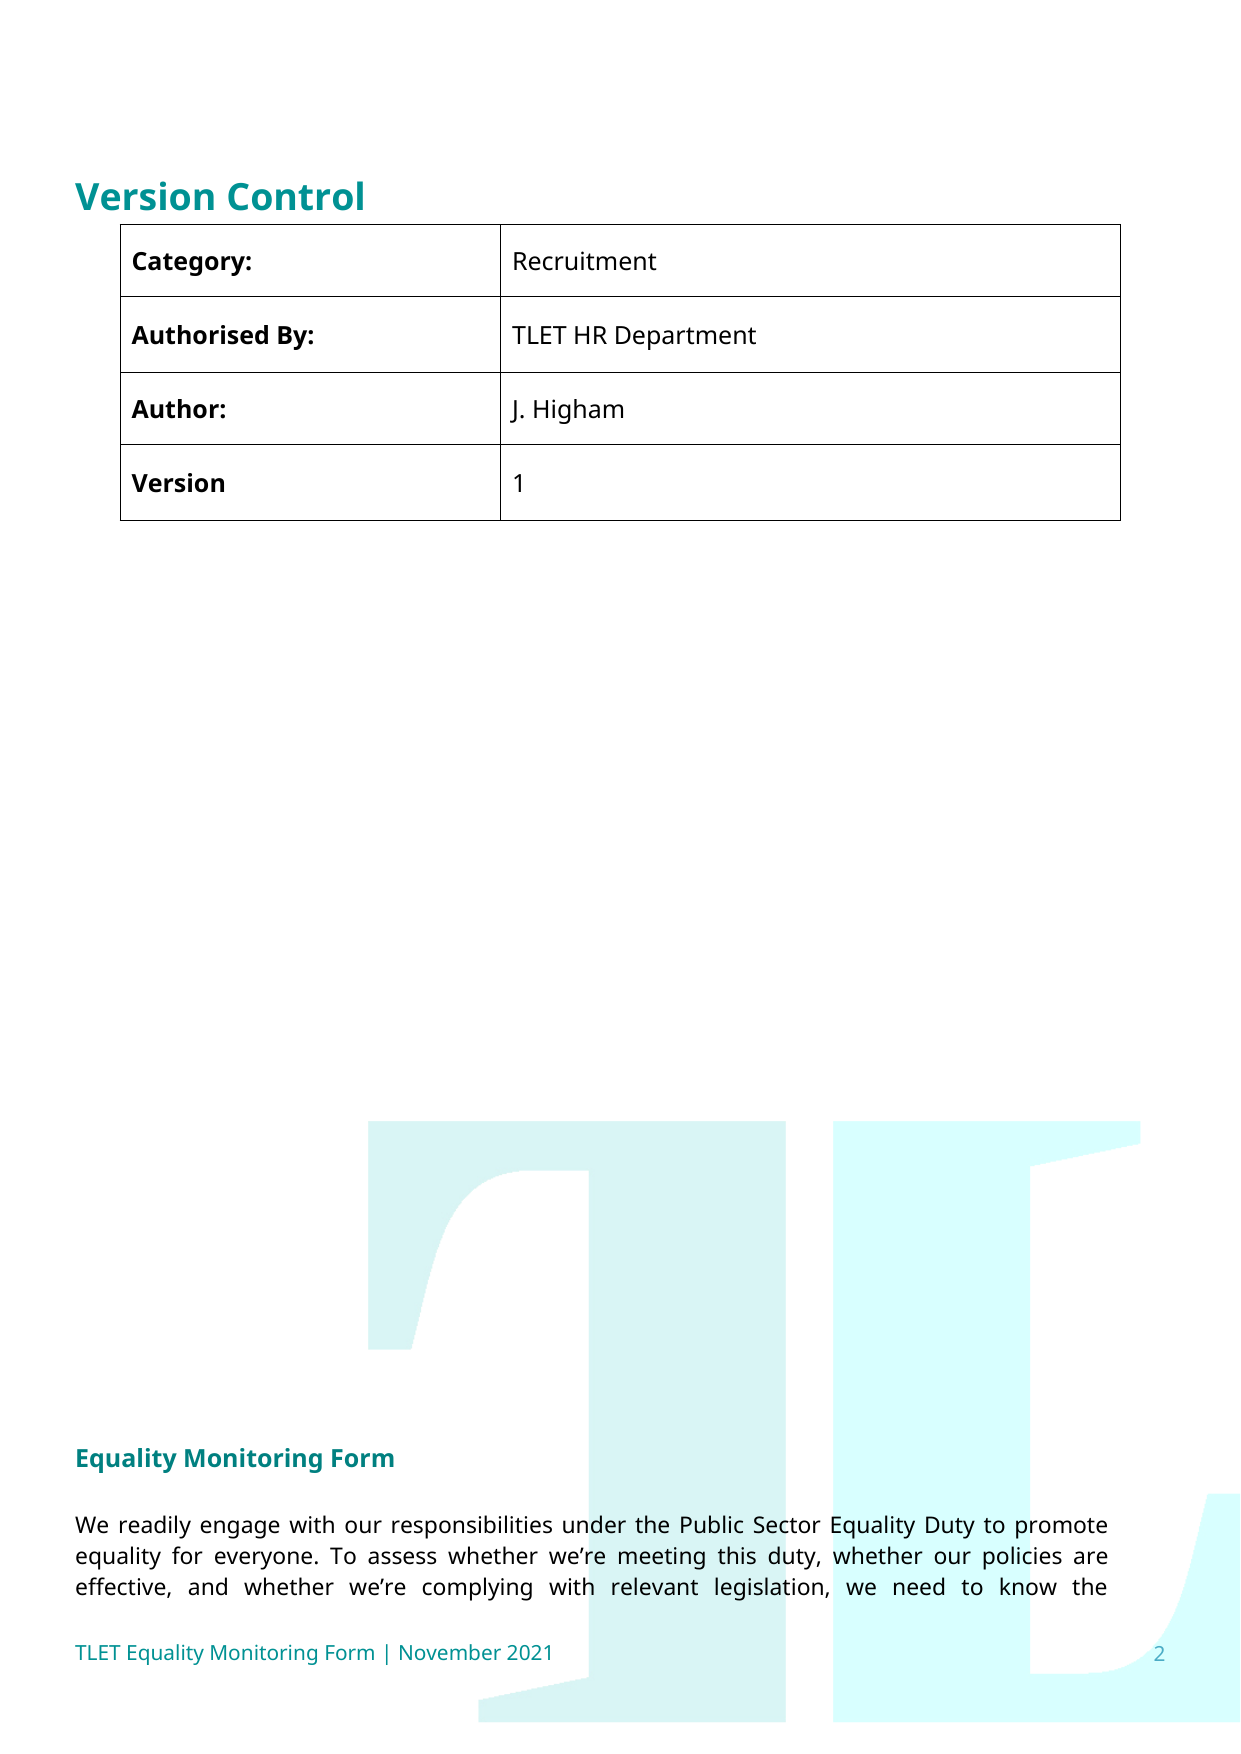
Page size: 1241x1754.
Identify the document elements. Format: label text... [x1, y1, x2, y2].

table_header Category: [121, 225, 500, 296]
table_cell Authorised By: [121, 297, 500, 372]
table_cell 1 [501, 445, 1120, 519]
table_cell J. Higham [501, 373, 1120, 444]
table_header Recruitment [501, 225, 1120, 296]
table_cell TLET HR Department [501, 297, 1120, 372]
table_cell Version [121, 445, 500, 519]
text Equality Monitoring Form [75, 1440, 1153, 1474]
table_cell Author: [121, 373, 500, 444]
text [75, 1508, 1109, 1602]
text Version Control [75, 171, 1165, 222]
